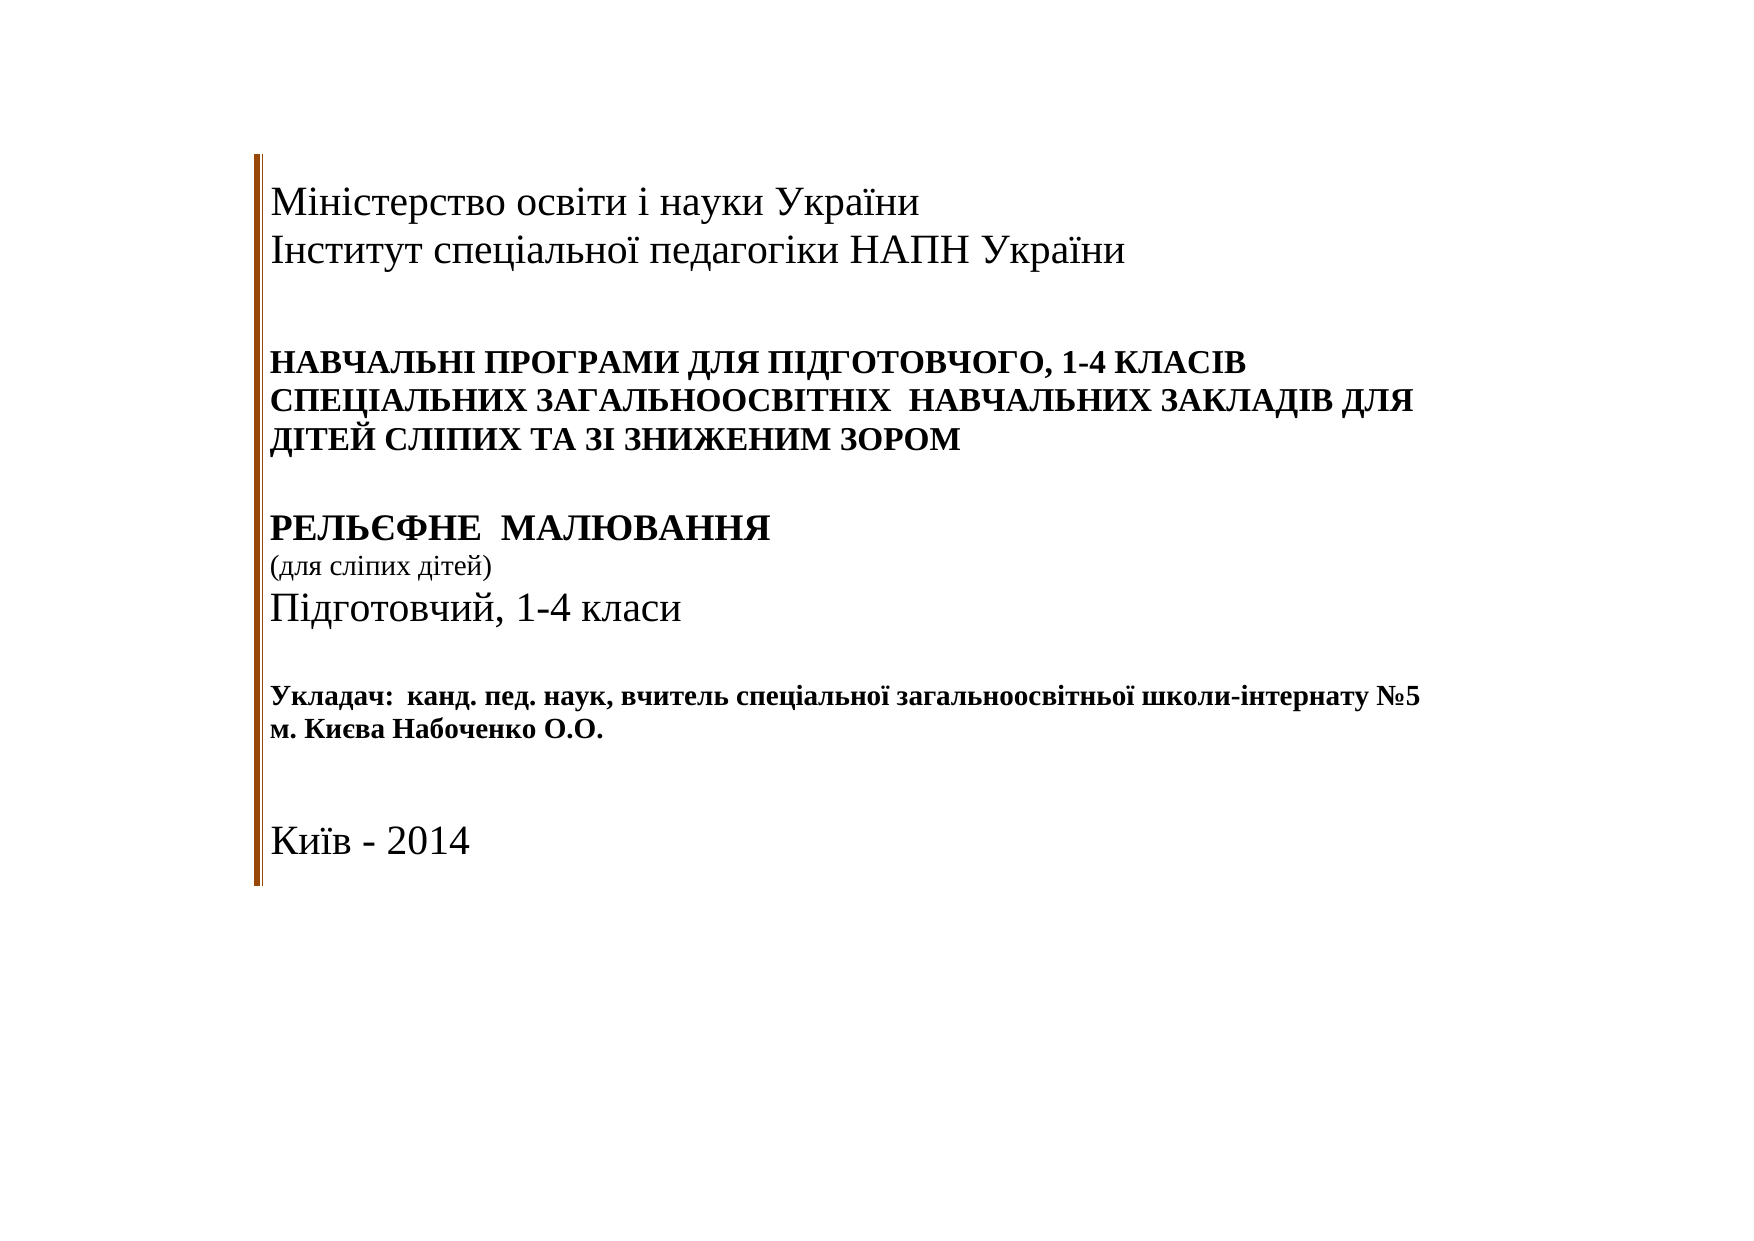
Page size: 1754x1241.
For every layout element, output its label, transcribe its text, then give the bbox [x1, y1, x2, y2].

table_cell Київ - 2014 [263, 793, 1472, 886]
table_header Міністерство освіти і науки України Інститут спеціальної педагогіки НАПН України [263, 154, 1472, 342]
table_cell НАВЧАЛЬНІ ПРОГРАМИ ДЛЯ ПІДГОТОВЧОГО, 1-4 КЛАСІВ СПЕЦІАЛЬНИХ ЗАГАЛЬНООСВІТНІХ НАВЧАЛЬНИХ ЗАКЛАДІВ ДЛЯ ДІТЕЙ СЛІПИХ ТА ЗІ ЗНИЖЕНИМ ЗОРОМ РЕЛЬЄФНЕ МАЛЮВАННЯ (для сліпих дітей) Підготовчий, 1-4 класи Укладач: канд. пед. наук, вчитель спеціальної загальноосвітньої школи-інтернату №5 м. Києва Набоченко О.О. [263, 343, 1472, 793]
